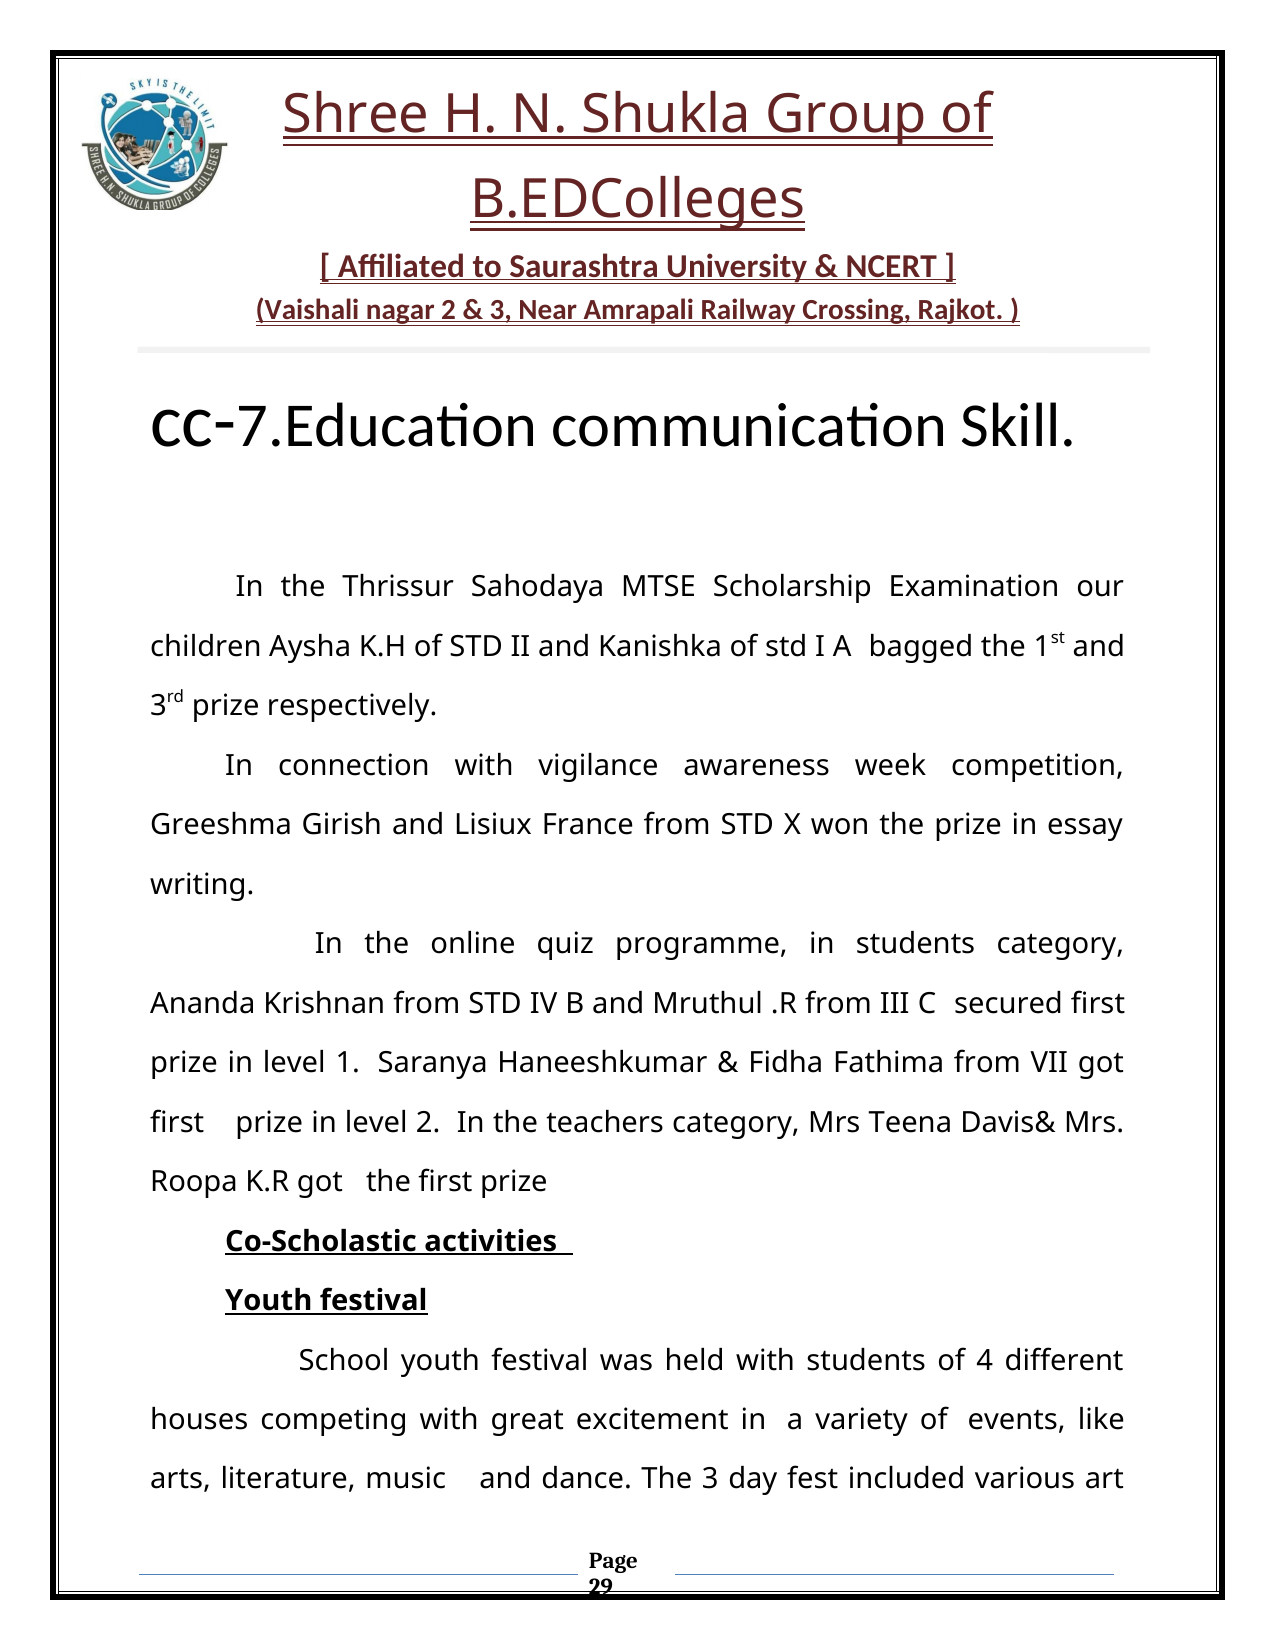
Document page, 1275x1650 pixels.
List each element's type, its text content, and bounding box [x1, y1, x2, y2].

text School youth festival was held with students of 4 different houses competing with great excitement in a variety of events, like arts, literature, music and dance. The 3 day fest included various art forms like group dance, margamkali,Parichamuttu, Group song etc. In the Thrissur Sahodaya Kalosav held at Ansar Public school and Gurukulam Public School many students participated and secured A grade. Bharath Prasad of Plus One secured first prize in Karnatic Music and Fathima Aboobacker STD X in Mono Act bagged Third Prize. [150, 1339, 1125, 1497]
text In connection with vigilance awareness week competition, Greeshma Girish and Lisiux France from STD X won the prize in essay writing. [150, 744, 1125, 903]
text In the online quiz programme, in students category, Ananda Krishnan from STD IV B and Mruthul .R from III C secured first prize in level 1. Saranya Haneeshkumar & Fidha Fathima from VII got first prize in level 2. In the teachers category, Mrs Teena Davis& Mrs. Roopa K.R got the first prize [150, 922, 1125, 1200]
text In the Thrissur Sahodaya MTSE Scholarship Examination our children Aysha K.H of STD II and Kanishka of std I A bagged the 1st and 3rd prize respectively. [150, 566, 1125, 724]
picture [79, 75, 230, 210]
text Youth festival [150, 1279, 1125, 1319]
text Co-Scholastic activities [150, 1220, 1125, 1259]
